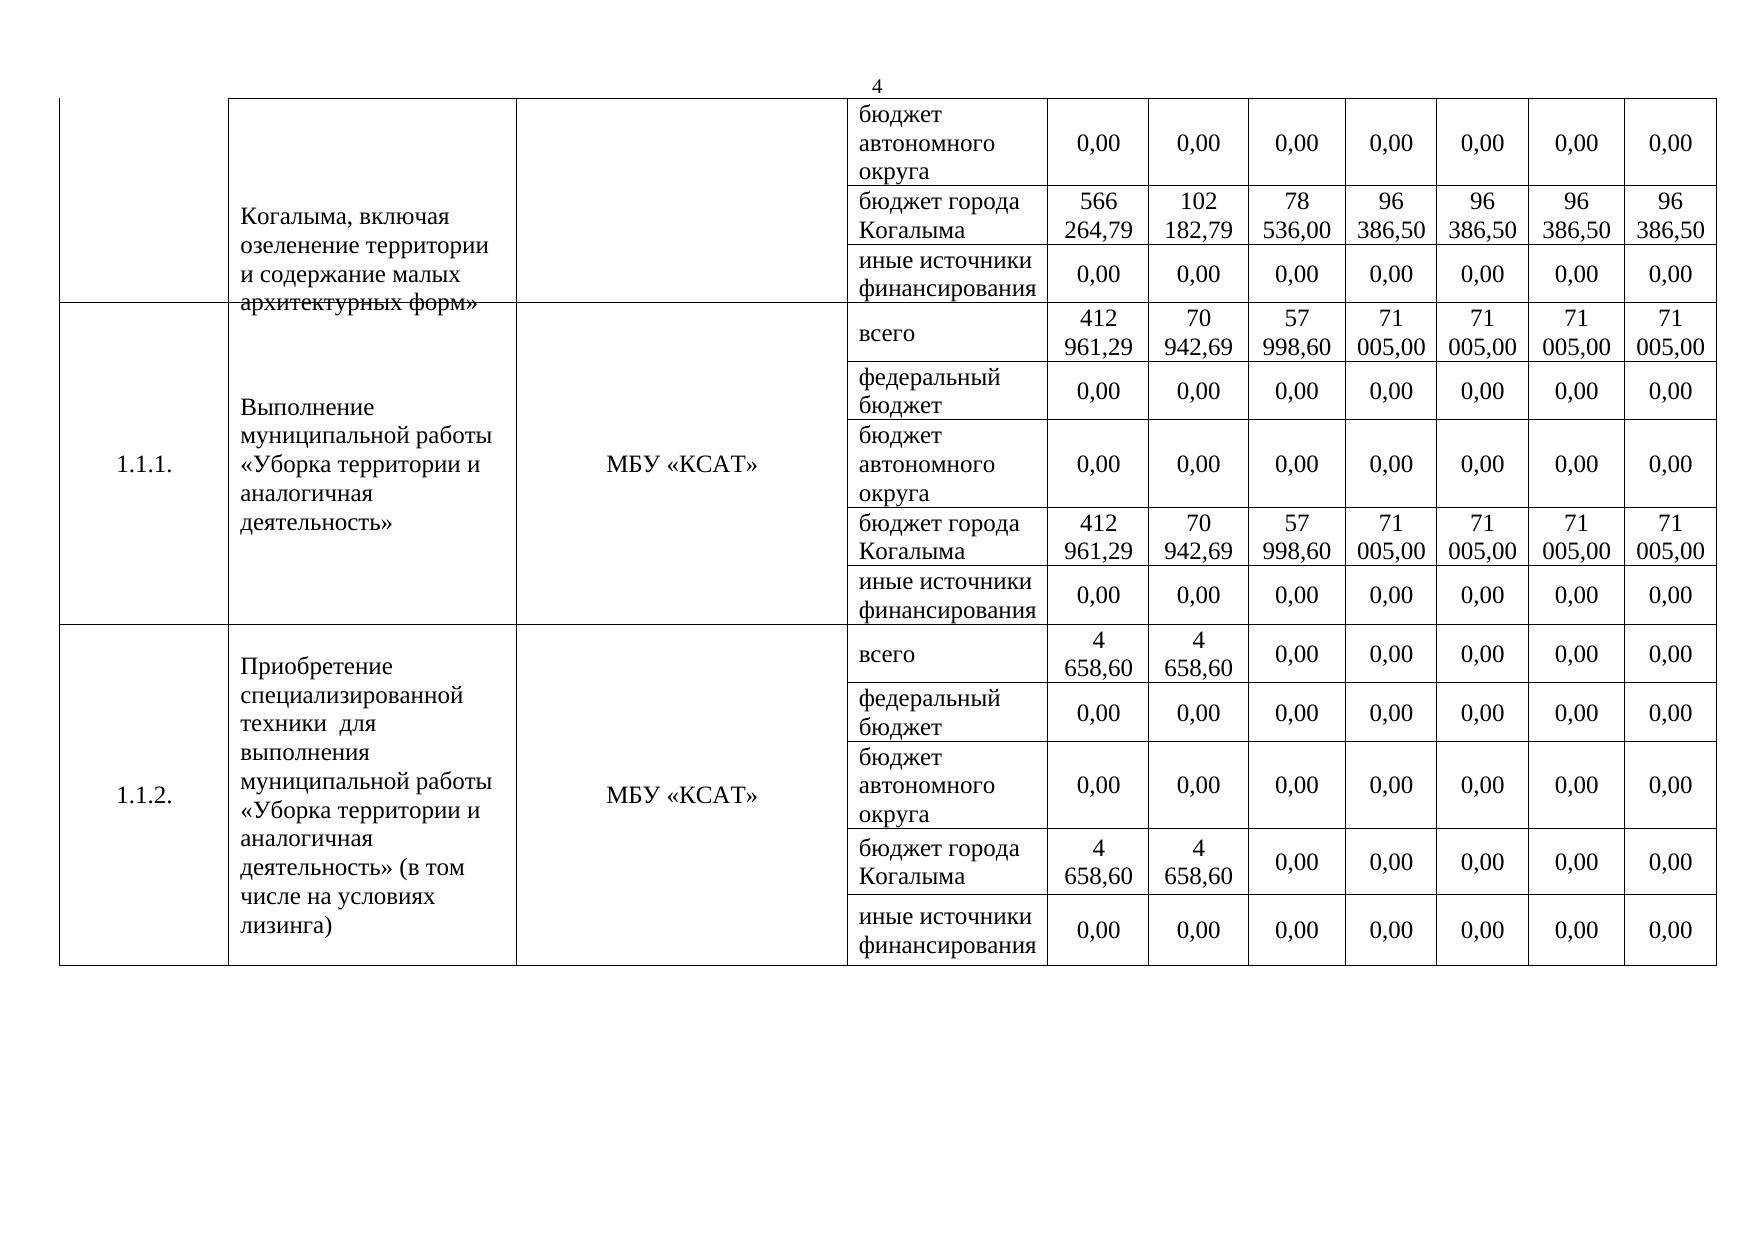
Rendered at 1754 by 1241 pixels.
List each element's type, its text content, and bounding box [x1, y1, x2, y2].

table_cell бюджет города Когалыма [848, 829, 1047, 894]
table_cell 71 005,00 [1529, 508, 1624, 565]
table_cell 0,00 [1048, 742, 1148, 828]
table_cell 0,00 [1048, 683, 1148, 741]
table_cell 0,00 [1149, 99, 1248, 185]
table_cell МБУ «КСАТ» [517, 303, 847, 624]
table_cell 0,00 [1346, 895, 1436, 965]
table_cell 0,00 [1048, 566, 1148, 624]
table_cell федеральный бюджет [848, 683, 1047, 741]
table_cell федеральный бюджет [848, 362, 1047, 419]
table_cell 102 182,79 [1149, 186, 1248, 244]
table_cell 0,00 [1346, 99, 1436, 185]
table_cell иные источники финансирования [848, 895, 1047, 965]
table_cell 0,00 [1048, 895, 1148, 965]
table_cell иные источники финансирования [848, 245, 1047, 302]
table_cell 0,00 [1149, 895, 1248, 965]
table_cell 0,00 [1437, 99, 1528, 185]
table_cell 0,00 [1625, 362, 1716, 419]
table_cell 0,00 [1249, 625, 1345, 682]
table_cell 0,00 [1529, 829, 1624, 894]
table_cell Приобретение специализированной техники для выполнения муниципальной работы «Уборка территории и аналогичная деятельность» (в том числе на условиях лизинга) [229, 625, 516, 965]
table_cell 0,00 [1625, 683, 1716, 741]
table_cell 566 264,79 [1048, 186, 1148, 244]
table_cell 412 961,29 [1048, 303, 1148, 361]
table_cell 0,00 [1346, 420, 1436, 507]
table_cell 0,00 [1346, 742, 1436, 828]
table_cell 0,00 [1346, 362, 1436, 419]
table_cell 96 386,50 [1437, 186, 1528, 244]
table_cell 0,00 [1048, 245, 1148, 302]
table_cell 71 005,00 [1437, 303, 1528, 361]
table_cell 0,00 [1625, 99, 1716, 185]
table_cell 0,00 [1529, 895, 1624, 965]
table_cell 0,00 [1249, 742, 1345, 828]
table_cell 4 658,60 [1149, 625, 1248, 682]
table_cell 0,00 [1437, 420, 1528, 507]
table_cell 0,00 [1249, 362, 1345, 419]
table_cell 0,00 [1625, 245, 1716, 302]
table_cell 0,00 [1346, 245, 1436, 302]
table_cell 0,00 [1149, 683, 1248, 741]
table_cell 0,00 [1249, 683, 1345, 741]
table_cell 0,00 [1437, 683, 1528, 741]
table_cell бюджет автономного округа [848, 742, 1047, 828]
table_cell 0,00 [1048, 420, 1148, 507]
table_cell 71 005,00 [1529, 303, 1624, 361]
table_cell 0,00 [1437, 245, 1528, 302]
table_cell 0,00 [1625, 829, 1716, 894]
table_cell 0,00 [1149, 362, 1248, 419]
table_cell 0,00 [1437, 895, 1528, 965]
table_cell 0,00 [1149, 420, 1248, 507]
table_cell 0,00 [1346, 829, 1436, 894]
table_cell 1.1.2. [60, 625, 228, 965]
table_cell 0,00 [1529, 742, 1624, 828]
table_cell МБУ «КСАТ» [517, 625, 847, 965]
table_cell 0,00 [1249, 895, 1345, 965]
table_cell 70 942,69 [1149, 508, 1248, 565]
table_cell всего [848, 303, 1047, 361]
table_cell 0,00 [1529, 420, 1624, 507]
table_cell 71 005,00 [1346, 508, 1436, 565]
table_cell 0,00 [1625, 742, 1716, 828]
table_cell 96 386,50 [1346, 186, 1436, 244]
table_cell 0,00 [1048, 99, 1148, 185]
table_cell 412 961,29 [1048, 508, 1148, 565]
table_cell 71 005,00 [1625, 303, 1716, 361]
table_cell 0,00 [1149, 742, 1248, 828]
table_cell 96 386,50 [1529, 186, 1624, 244]
table_cell 0,00 [1529, 99, 1624, 185]
table_cell 4 658,60 [1048, 829, 1148, 894]
table_cell всего [848, 625, 1047, 682]
table_cell 0,00 [1249, 245, 1345, 302]
table_cell бюджет автономного округа [848, 420, 1047, 507]
table_cell 71 005,00 [1346, 303, 1436, 361]
table_cell 0,00 [1625, 895, 1716, 965]
table_cell 0,00 [1249, 829, 1345, 894]
table_cell 0,00 [1249, 566, 1345, 624]
table_cell 0,00 [1625, 420, 1716, 507]
table_cell 0,00 [1437, 566, 1528, 624]
table_cell 4 658,60 [1149, 829, 1248, 894]
table_cell 70 942,69 [1149, 303, 1248, 361]
table_cell 0,00 [1625, 625, 1716, 682]
table_cell бюджет автономного округа [848, 99, 1047, 185]
table_cell 4 658,60 [1048, 625, 1148, 682]
table_cell 0,00 [1346, 625, 1436, 682]
table_cell 0,00 [1437, 829, 1528, 894]
table_cell 0,00 [1625, 566, 1716, 624]
table_cell 78 536,00 [1249, 186, 1345, 244]
table_cell 0,00 [1149, 245, 1248, 302]
table_cell Выполнение муниципальной работы «Уборка территории и аналогичная деятельность» [229, 303, 516, 624]
table_cell бюджет города Когалыма [848, 186, 1047, 244]
table_cell 0,00 [1529, 362, 1624, 419]
table_cell 0,00 [1529, 625, 1624, 682]
table_cell 96 386,50 [1625, 186, 1716, 244]
table_cell 0,00 [1346, 683, 1436, 741]
table_cell 1.1.1. [60, 303, 228, 624]
table_cell бюджет города Когалыма [848, 508, 1047, 565]
table_cell 57 998,60 [1249, 508, 1345, 565]
table_cell 57 998,60 [1249, 303, 1345, 361]
table_cell 71 005,00 [1625, 508, 1716, 565]
table_cell 0,00 [1149, 566, 1248, 624]
table_cell 0,00 [1249, 99, 1345, 185]
table_cell 71 005,00 [1437, 508, 1528, 565]
table_cell 0,00 [1437, 625, 1528, 682]
table_cell 0,00 [1529, 566, 1624, 624]
table_cell 0,00 [1529, 245, 1624, 302]
table_cell 0,00 [1249, 420, 1345, 507]
table_cell иные источники финансирования [848, 566, 1047, 624]
table_cell 0,00 [1529, 683, 1624, 741]
table_cell 0,00 [1346, 566, 1436, 624]
table_cell 0,00 [1437, 362, 1528, 419]
table_cell 0,00 [1437, 742, 1528, 828]
table_cell 0,00 [1048, 362, 1148, 419]
